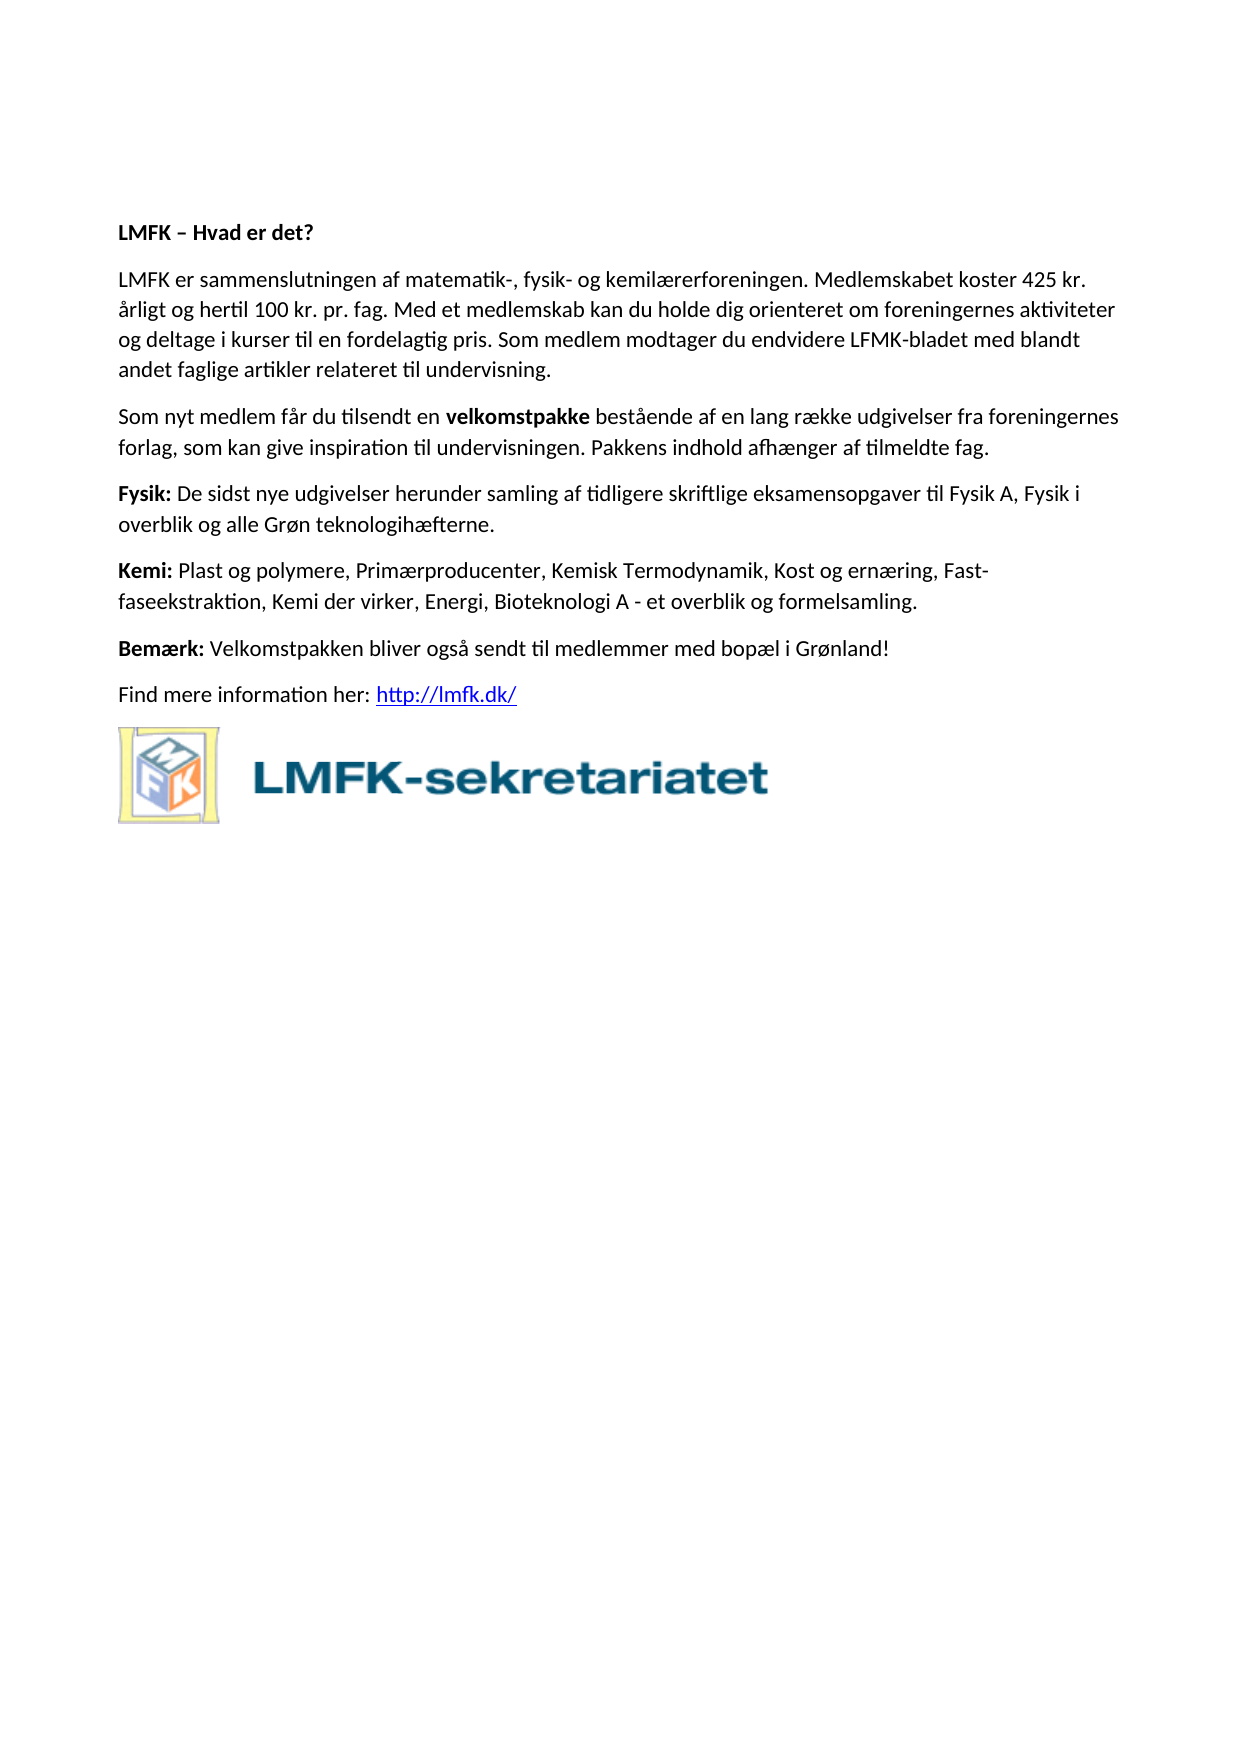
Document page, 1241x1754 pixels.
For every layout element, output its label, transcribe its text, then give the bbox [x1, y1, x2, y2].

text Kemi: Plast og polymere, Primærproducenter, Kemisk Termodynamik, Kost og ernæring, Fast-faseekstraktion, Kemi der virker, Energi, Bioteknologi A - et overblik og formelsamling. [118, 557, 1122, 615]
text LMFK er sammenslutningen af matematik-, fysik- og kemilærerforeningen. Medlemskabet koster 425 kr. årligt og hertil 100 kr. pr. fag. Med et medlemskab kan du holde dig orienteret om foreningernes aktiviteter og deltage i kurser til en fordelagtig pris. Som medlem modtager du endvidere LFMK-bladet med blandt andet faglige artikler relateret til undervisning. [118, 265, 1122, 384]
text LMFK – Hvad er det? [118, 218, 1122, 246]
text Som nyt medlem får du tilsendt en velkomstpakke bestående af en lang række udgivelser fra foreningernes forlag, som kan give inspiration til undervisningen. Pakkens indhold afhænger af tilmeldte fag. [118, 402, 1122, 461]
text Fysik: De sidst nye udgivelser herunder samling af tidligere skriftlige eksamensopgaver til Fysik A, Fysik i overblik og alle Grøn teknologihæfterne. [118, 479, 1122, 538]
text Find mere information her: http://lmfk.dk/ [118, 681, 1122, 709]
picture [118, 727, 769, 824]
text Bemærk: Velkomstpakken bliver også sendt til medlemmer med bopæl i Grønland! [118, 634, 1122, 662]
